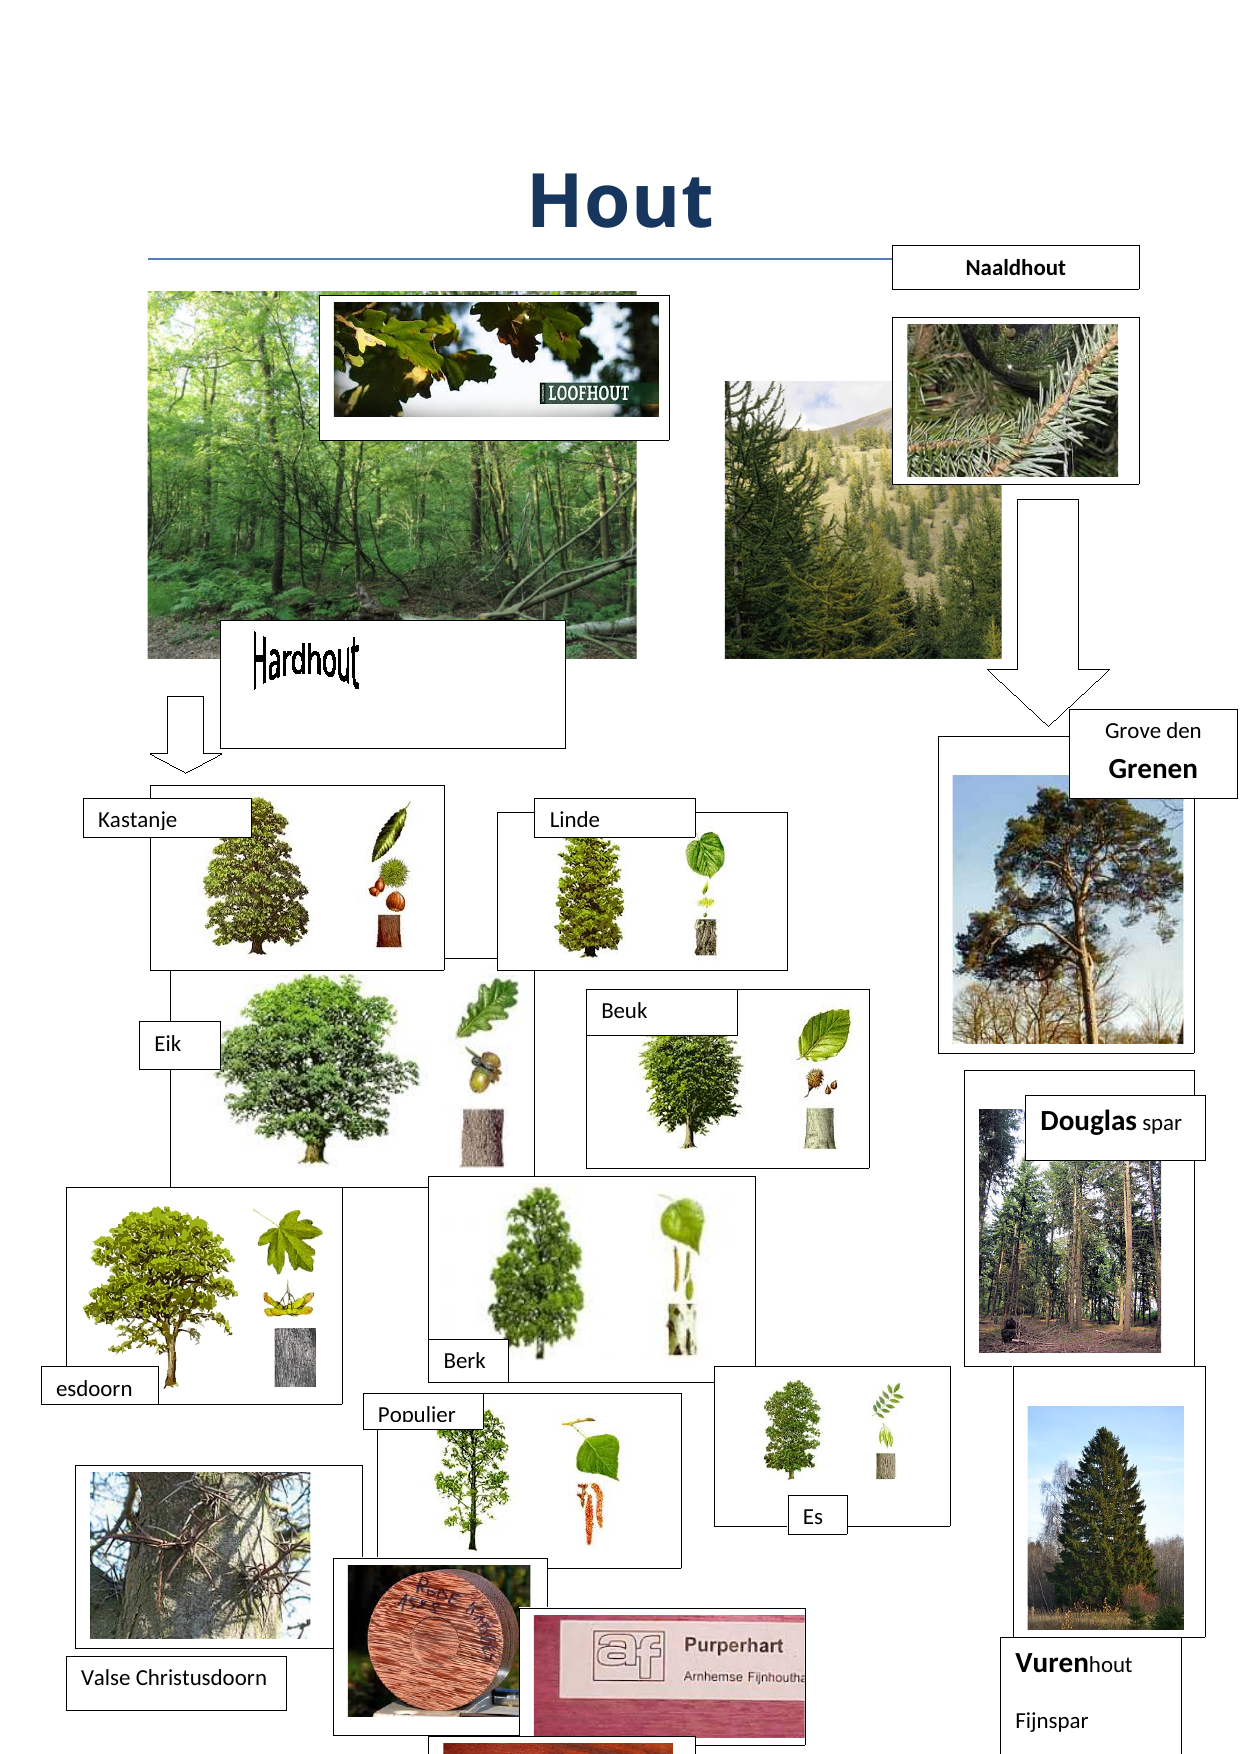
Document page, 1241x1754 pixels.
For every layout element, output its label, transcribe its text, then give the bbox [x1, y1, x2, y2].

picture [907, 324, 1119, 477]
picture [729, 1374, 924, 1485]
picture [185, 965, 534, 1179]
picture [533, 1615, 805, 1738]
picture [979, 1109, 1162, 1353]
picture [512, 819, 762, 961]
picture [443, 1183, 755, 1361]
picture [391, 1400, 665, 1556]
picture [147, 291, 637, 659]
picture [601, 996, 869, 1157]
picture [333, 302, 659, 417]
picture [1027, 1406, 1184, 1630]
picture [165, 792, 444, 961]
picture [724, 381, 1002, 659]
picture [952, 775, 1184, 1044]
title Hout [148, 148, 1093, 258]
picture [443, 1743, 673, 1754]
picture [80, 1194, 323, 1397]
picture [90, 1472, 311, 1639]
picture [347, 1565, 531, 1717]
